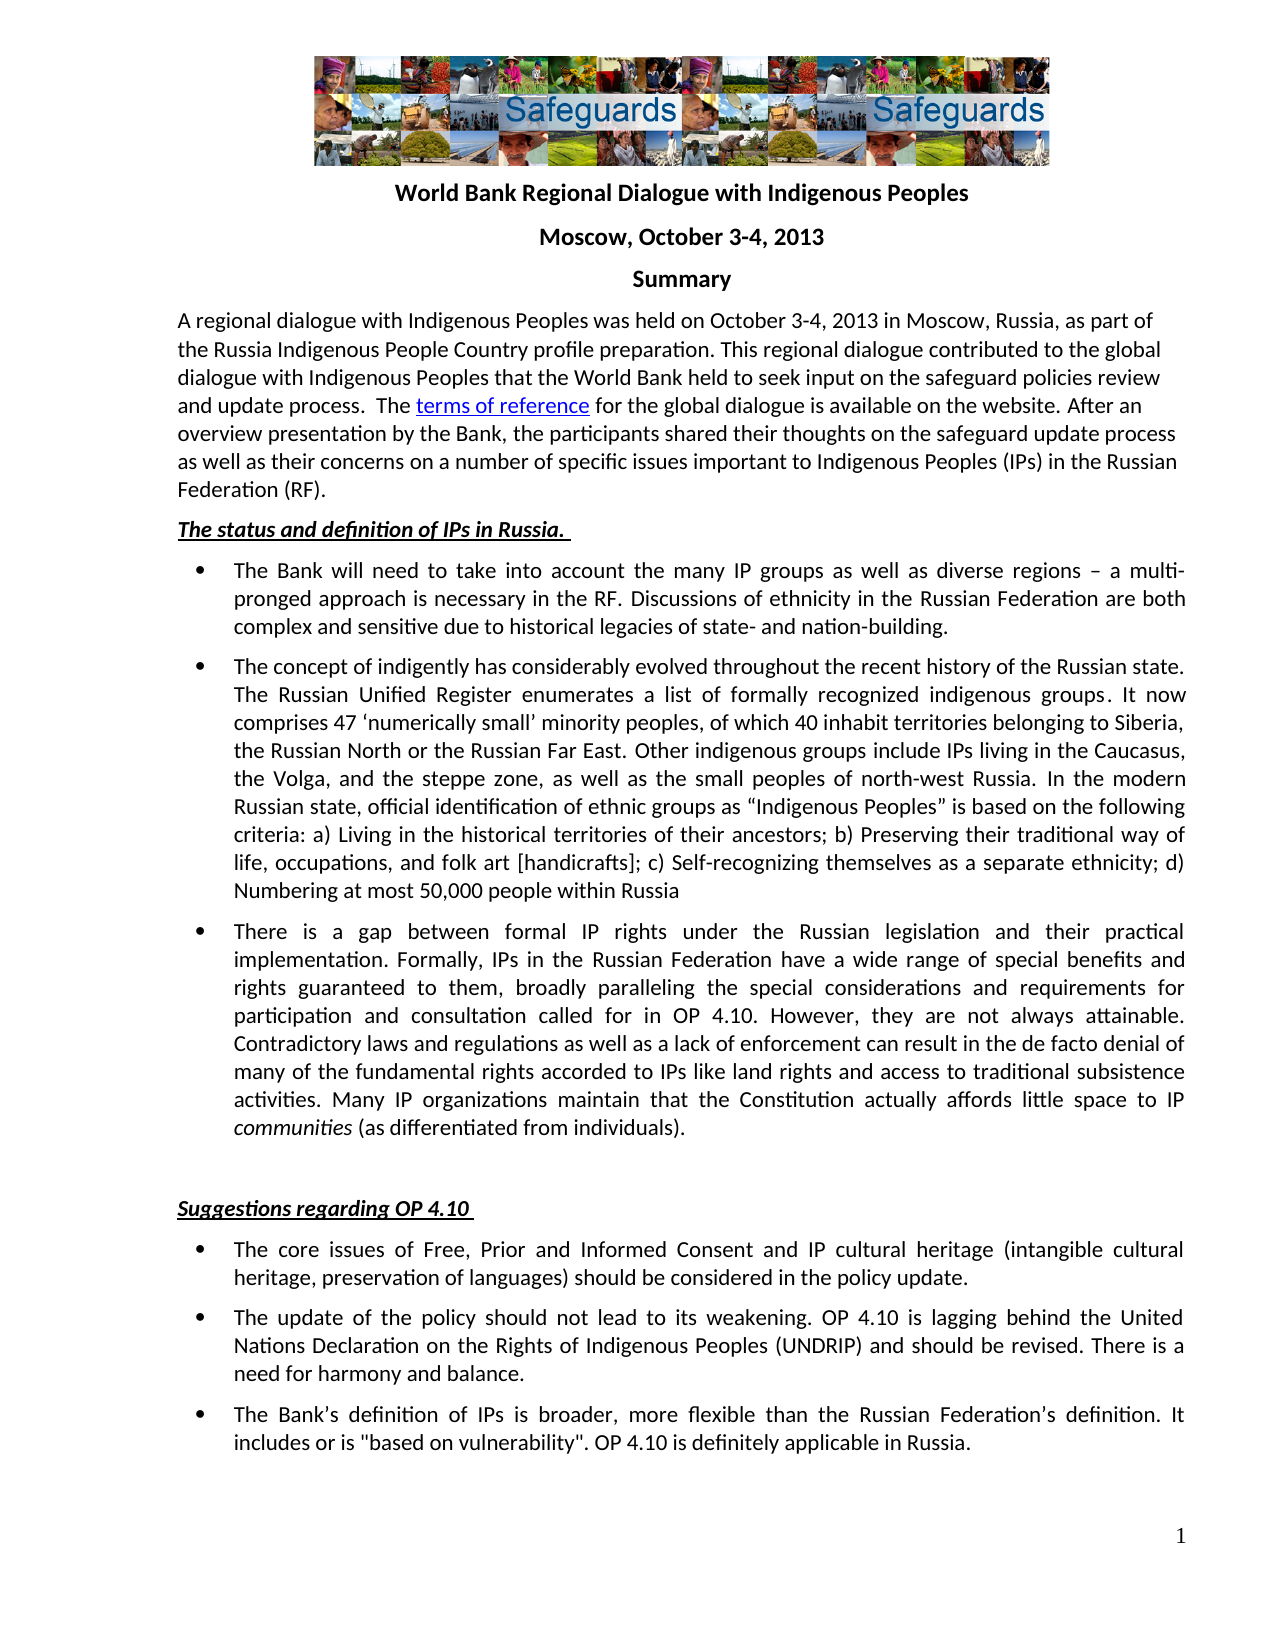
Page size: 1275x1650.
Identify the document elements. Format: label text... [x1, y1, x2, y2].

list The update of the policy should not lead to its weakening. OP 4.10 is lagging behind the United Nations Declaration on the Rights of Indigenous Peoples (UNDRIP) and should be revised. There is a need for harmony and balance. [196, 1303, 1186, 1387]
list There is a gap between formal IP rights under the Russian legislation and their practical implementation. Formally, IPs in the Russian Federation have a wide range of special benefits and rights guaranteed to them, broadly paralleling the special considerations and requirements for participation and consultation called for in OP 4.10. However, they are not always attainable. Contradictory laws and regulations as well as a lack of enforcement can result in the de facto denial of many of the fundamental rights accorded to IPs like land rights and access to traditional subsistence activities. Many IP organizations maintain that the Constitution actually affords little space to IP communities (as differentiated from individuals). [196, 917, 1186, 1141]
text Summary [177, 264, 1186, 294]
text Moscow, October 3-4, 2013 [177, 221, 1186, 251]
picture [314, 56, 1050, 166]
text Suggestions regarding OP 4.10 [177, 1194, 1186, 1222]
list The concept of indigently has considerably evolved throughout the recent history of the Russian state. The Russian Unified Register enumerates a list of formally recognized indigenous groups. It now comprises 47 ‘numerically small’ minority peoples, of which 40 inhabit territories belonging to Siberia, the Russian North or the Russian Far East. Other indigenous groups include IPs living in the Caucasus, the Volga, and the steppe zone, as well as the small peoples of north-west Russia. In the modern Russian state, official identification of ethnic groups as “Indigenous Peoples” is based on the following criteria: a) Living in the historical territories of their ancestors; b) Preserving their traditional way of life, occupations, and folk art [handicrafts]; c) Self-recognizing themselves as a separate ethnicity; d) Numbering at most 50,000 people within Russia [196, 652, 1186, 904]
list The Bank will need to take into account the many IP groups as well as diverse regions – a multi-pronged approach is necessary in the RF. Discussions of ethnicity in the Russian Federation are both complex and sensitive due to historical legacies of state- and nation-building. [196, 556, 1186, 640]
list The Bank’s definition of IPs is broader, more flexible than the Russian Federation’s definition. It includes or is "based on vulnerability". OP 4.10 is definitely applicable in Russia. [196, 1400, 1186, 1456]
text The status and definition of IPs in Russia. [177, 515, 1186, 543]
text A regional dialogue with Indigenous Peoples was held on October 3-4, 2013 in Moscow, Russia, as part of the Russia Indigenous People Country profile preparation. This regional dialogue contributed to the global dialogue with Indigenous Peoples that the World Bank held to seek input on the safeguard policies review and update process. The terms of reference for the global dialogue is available on the website. After an overview presentation by the Bank, the participants shared their thoughts on the safeguard update process as well as their concerns on a number of specific issues important to Indigenous Peoples (IPs) in the Russian Federation (RF). [177, 307, 1186, 503]
list The core issues of Free, Prior and Informed Consent and IP cultural heritage (intangible cultural heritage, preservation of languages) should be considered in the policy update. [196, 1235, 1186, 1291]
text World Bank Regional Dialogue with Indigenous Peoples [177, 178, 1186, 208]
